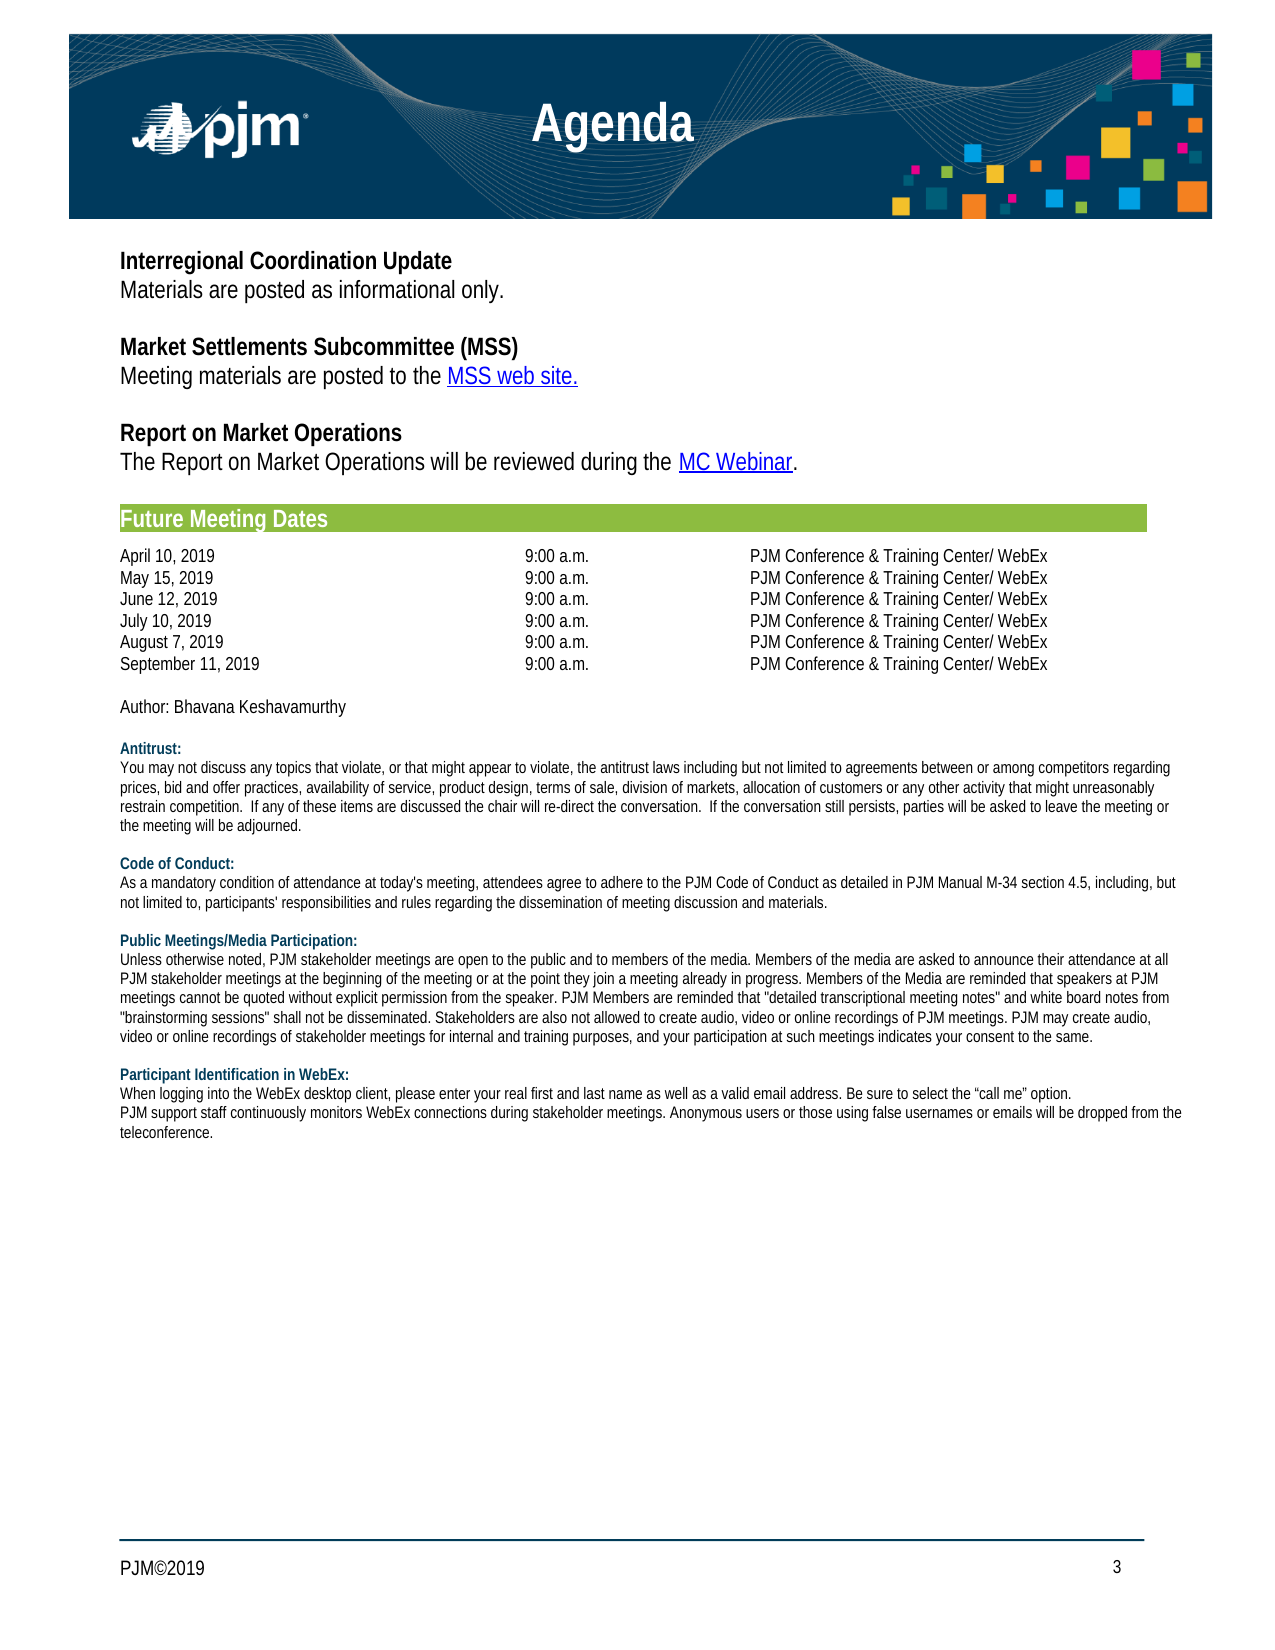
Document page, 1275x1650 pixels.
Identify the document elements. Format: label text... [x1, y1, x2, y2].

table_header Future Meeting Dates [109, 504, 1158, 545]
title Code of Conduct: [120, 854, 1185, 873]
text PJM support staff continuously monitors WebEx connections during stakeholder meetings. Anonymous users or those using false usernames or emails will be dropped from the teleconference. [120, 1103, 1185, 1142]
text The Report on Market Operations will be reviewed during the MC Webinar. [120, 447, 1185, 475]
text Author: Bhavana Keshavamurthy [120, 696, 1185, 717]
table_cell PJM Conference & Training Center/ WebEx [739, 631, 1158, 653]
table_cell 9:00 a.m. [514, 567, 739, 588]
table_cell 9:00 a.m. [514, 610, 739, 631]
list Report on Market Operations [120, 418, 1185, 447]
subtitle Antitrust: [120, 739, 1185, 758]
subtitle Participant Identification in WebEx: [120, 1065, 1185, 1084]
text Meeting materials are posted to the MSS web site. [120, 361, 1185, 389]
table_cell August 7, 2019 [109, 631, 514, 653]
table_cell PJM Conference & Training Center/ WebEx [739, 545, 1158, 567]
list Interregional Coordination Update [120, 246, 1185, 275]
table_cell July 10, 2019 [109, 610, 514, 631]
table_cell May 15, 2019 [109, 567, 514, 588]
text When logging into the WebEx desktop client, please enter your real first and last name as well as a valid email address. Be sure to select the “call me” option. [120, 1084, 1185, 1103]
table_cell 9:00 a.m. [514, 653, 739, 674]
table_cell 9:00 a.m. [514, 545, 739, 567]
table_cell PJM Conference & Training Center/ WebEx [739, 653, 1158, 674]
text Unless otherwise noted, PJM stakeholder meetings are open to the public and to members of the media. Members of the media are asked to announce their attendance at all PJM stakeholder meetings at the beginning of the meeting or at the point they join a meeting already in progress. Members of the Media are reminded that speakers at PJM meetings cannot be quoted without explicit permission from the speaker. PJM Members are reminded that "detailed transcriptional meeting notes" and white board notes from "brainstorming sessions" shall not be disseminated. Stakeholders are also not allowed to create audio, video or online recordings of PJM meetings. PJM may create audio, video or online recordings of stakeholder meetings for internal and training purposes, and your participation at such meetings indicates your consent to the same. [120, 950, 1185, 1046]
text You may not discuss any topics that violate, or that might appear to violate, the antitrust laws including but not limited to agreements between or among competitors regarding prices, bid and offer practices, availability of service, product design, terms of sale, division of markets, allocation of customers or any other activity that might unreasonably restrain competition. If any of these items are discussed the chair will re-direct the conversation. If the conversation still persists, parties will be asked to leave the meeting or the meeting will be adjourned. [120, 758, 1185, 835]
title Public Meetings/Media Participation: [120, 931, 1185, 950]
picture [69, 33, 1213, 219]
table_cell 9:00 a.m. [514, 588, 739, 610]
table_cell September 11, 2019 [109, 653, 514, 674]
table_cell PJM Conference & Training Center/ WebEx [739, 567, 1158, 588]
table_cell PJM Conference & Training Center/ WebEx [739, 610, 1158, 631]
table_cell April 10, 2019 [109, 545, 514, 567]
text Market Settlements Subcommittee (MSS) [120, 332, 1185, 361]
table_cell 9:00 a.m. [514, 631, 739, 653]
table_cell PJM Conference & Training Center/ WebEx [739, 588, 1158, 610]
text Materials are posted as informational only. [120, 275, 1185, 303]
text As a mandatory condition of attendance at today's meeting, attendees agree to adhere to the PJM Code of Conduct as detailed in PJM Manual M-34 section 4.5, including, but not limited to, participants' responsibilities and rules regarding the dissemination of meeting discussion and materials. [120, 873, 1185, 912]
table_cell June 12, 2019 [109, 588, 514, 610]
